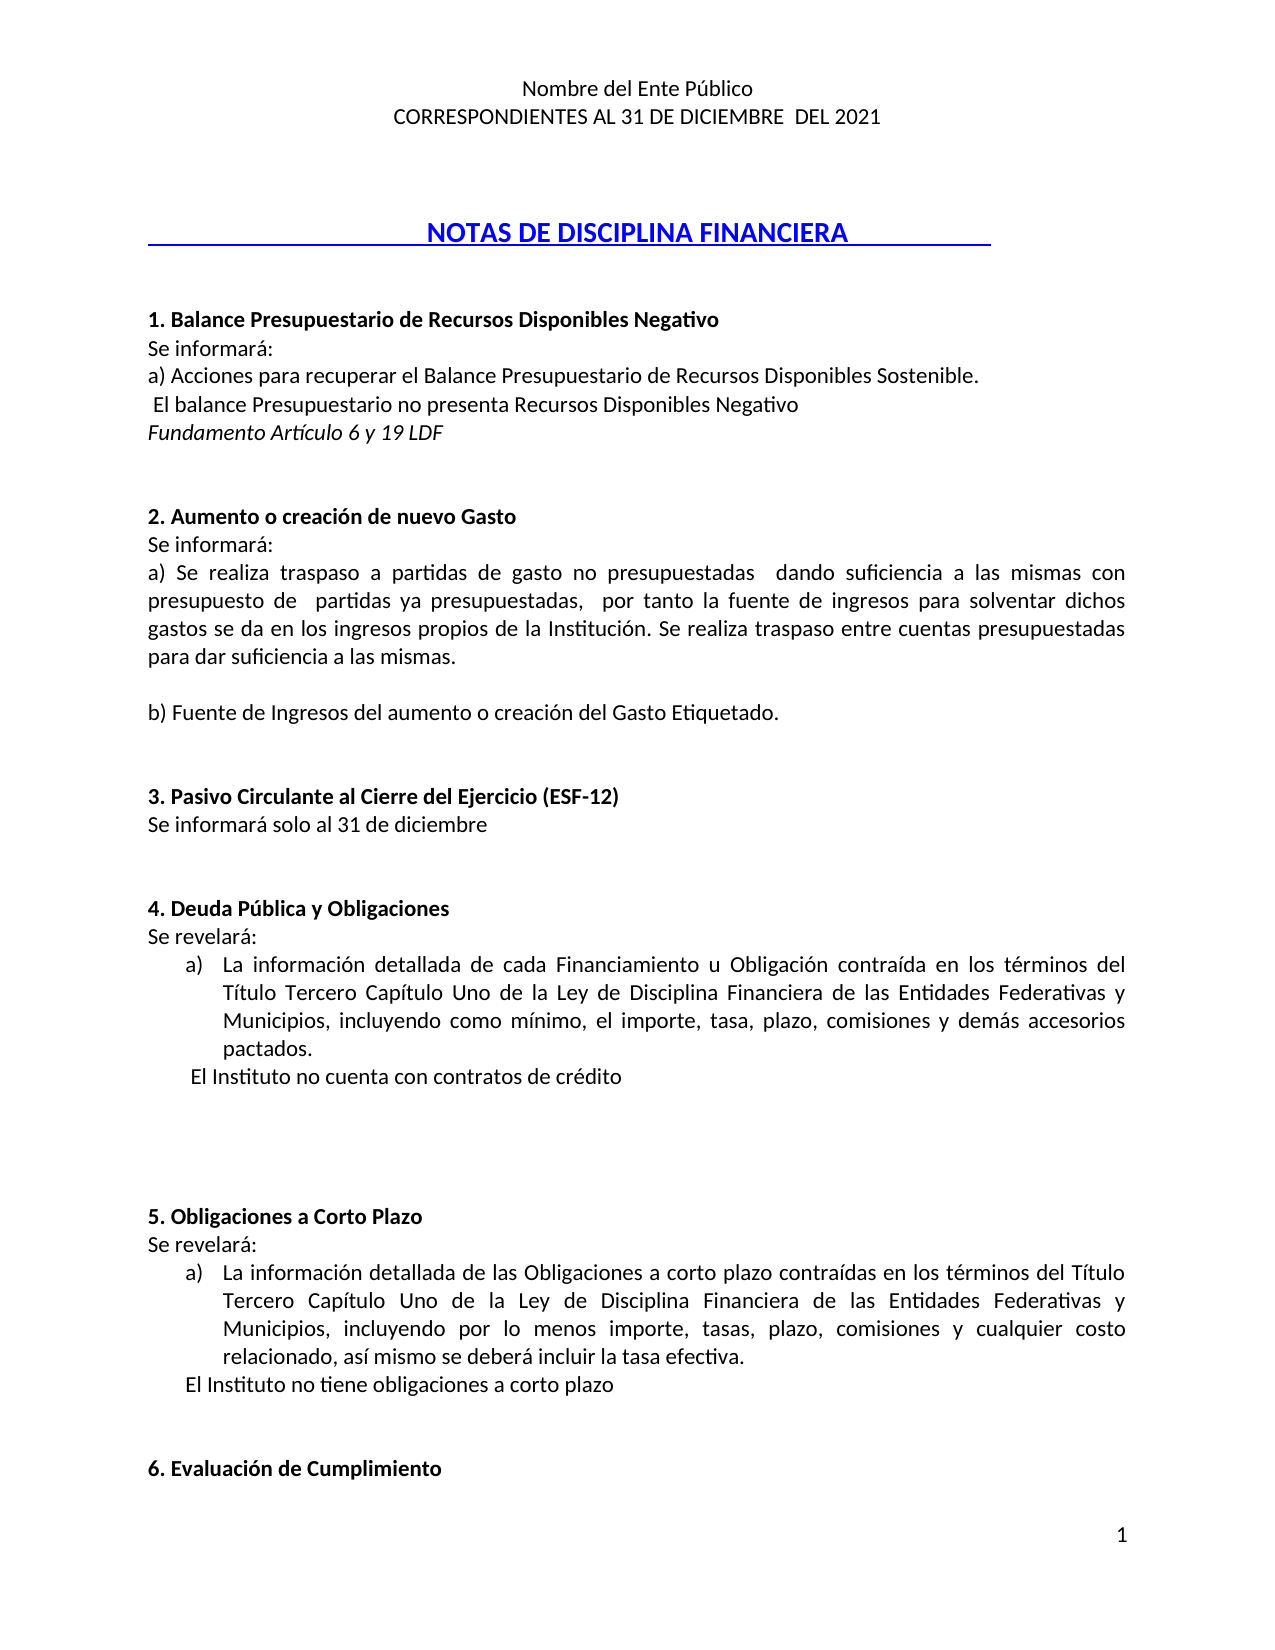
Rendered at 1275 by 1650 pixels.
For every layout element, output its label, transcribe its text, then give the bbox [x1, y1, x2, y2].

text Se informará solo al 31 de diciembre [148, 810, 1127, 838]
text El Instituto no tiene obligaciones a corto plazo [185, 1370, 1127, 1398]
text 1. Balance Presupuestario de Recursos Disponibles Negativo [148, 306, 1127, 334]
text 3. Pasivo Circulante al Cierre del Ejercicio (ESF-12) [148, 782, 1127, 810]
text El balance Presupuestario no presenta Recursos Disponibles Negativo [148, 390, 1127, 418]
text NOTAS DE DISCIPLINA FINANCIERA [148, 214, 1127, 249]
text Se revelará: [148, 922, 1127, 950]
text Se revelará: [148, 1230, 1127, 1258]
text b) Fuente de Ingresos del aumento o creación del Gasto Etiquetado. [148, 698, 1127, 726]
text 6. Evaluación de Cumplimiento [148, 1454, 1127, 1482]
text a) Acciones para recuperar el Balance Presupuestario de Recursos Disponibles Sostenible. [148, 362, 1127, 390]
list La información detallada de cada Financiamiento u Obligación contraída en los términos del Título Tercero Capítulo Uno de la Ley de Disciplina Financiera de las Entidades Federativas y Municipios, incluyendo como mínimo, el importe, tasa, plazo, comisiones y demás accesorios pactados. [185, 950, 1127, 1062]
text 4. Deuda Pública y Obligaciones [148, 894, 1127, 922]
text Fundamento Artículo 6 y 19 LDF [148, 418, 1127, 446]
text Se informará: [148, 334, 1127, 362]
text Se informará: [148, 530, 1127, 558]
text 5. Obligaciones a Corto Plazo [148, 1202, 1127, 1230]
text 2. Aumento o creación de nuevo Gasto [148, 502, 1127, 530]
list La información detallada de las Obligaciones a corto plazo contraídas en los términos del Título Tercero Capítulo Uno de la Ley de Disciplina Financiera de las Entidades Federativas y Municipios, incluyendo por lo menos importe, tasas, plazo, comisiones y cualquier costo relacionado, así mismo se deberá incluir la tasa efectiva. [185, 1258, 1127, 1370]
text El Instituto no cuenta con contratos de crédito [185, 1062, 1127, 1090]
text a) Se realiza traspaso a partidas de gasto no presupuestadas dando suficiencia a las mismas con presupuesto de partidas ya presupuestadas, por tanto la fuente de ingresos para solventar dichos gastos se da en los ingresos propios de la Institución. Se realiza traspaso entre cuentas presupuestadas para dar suficiencia a las mismas. [148, 558, 1127, 670]
